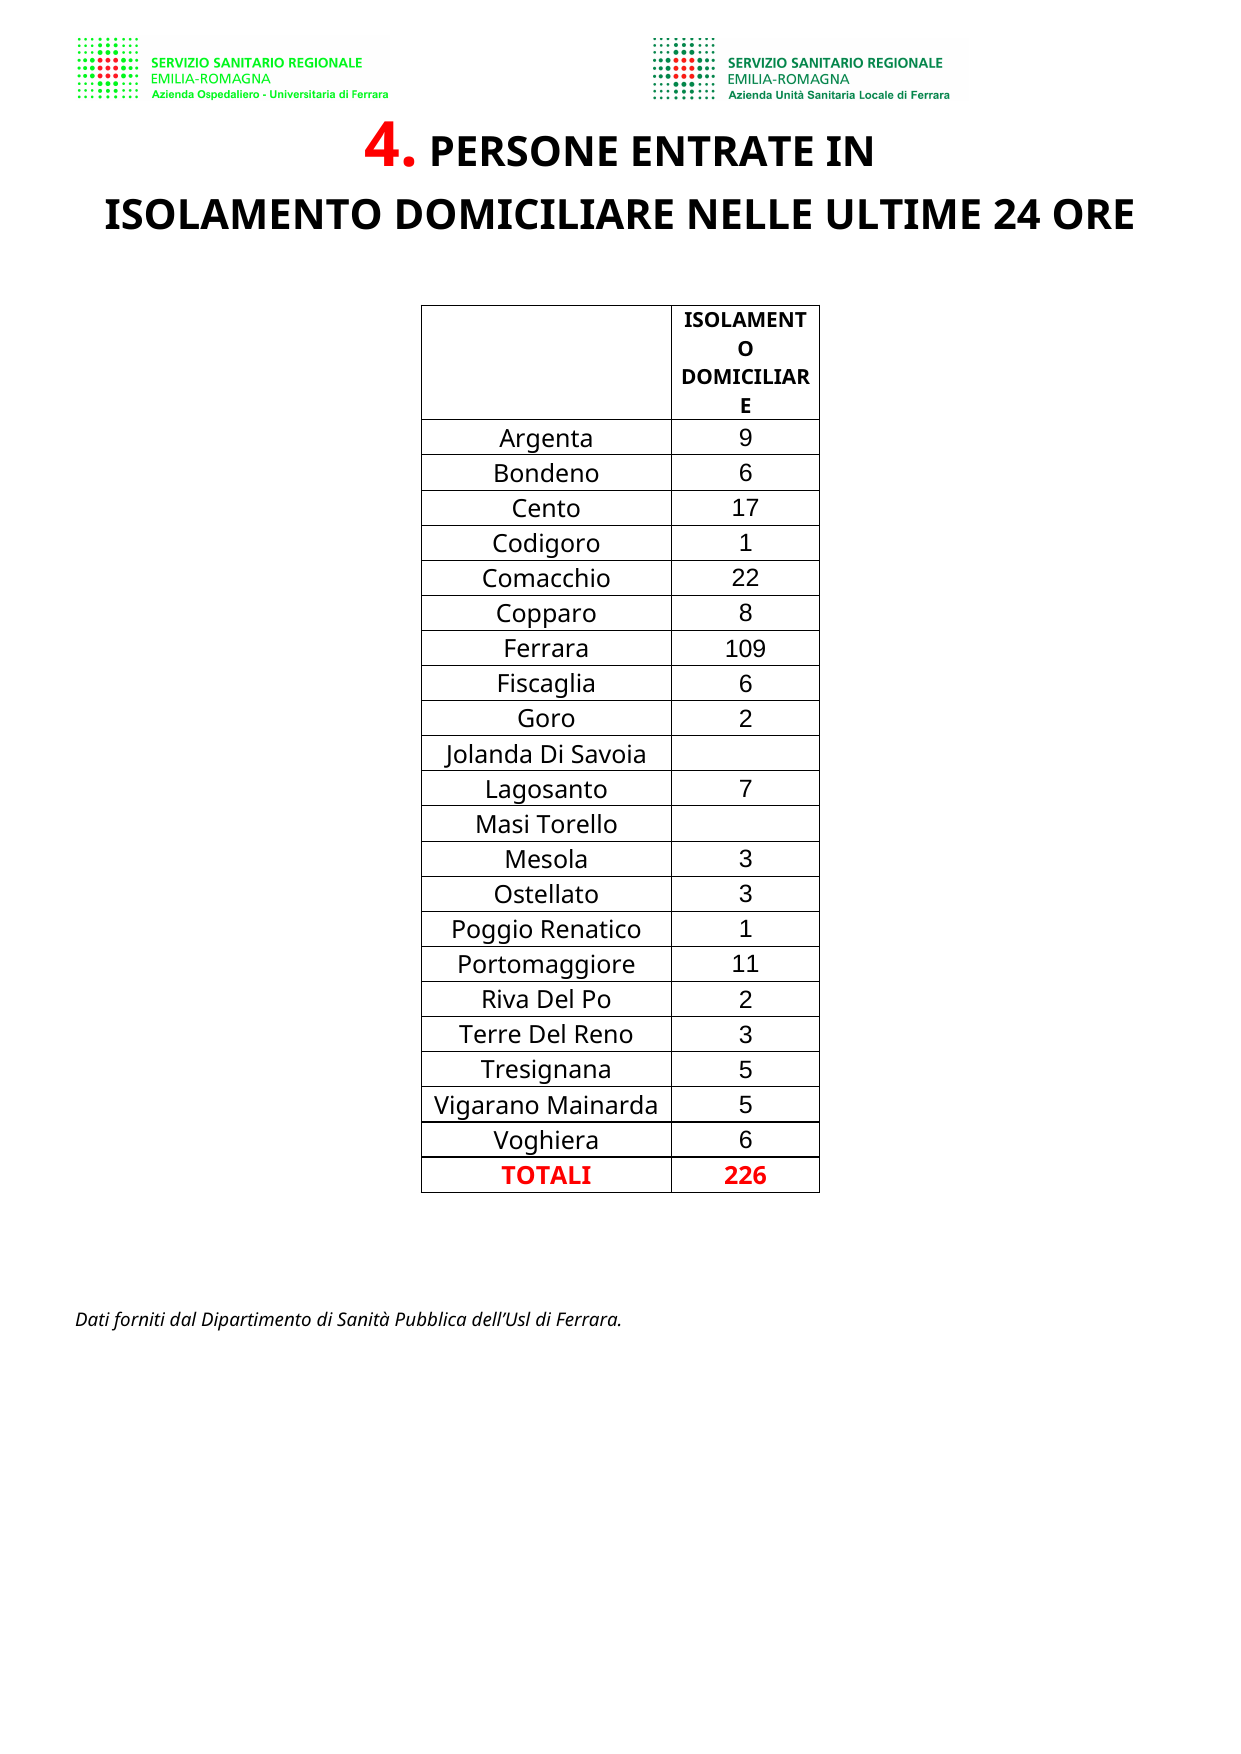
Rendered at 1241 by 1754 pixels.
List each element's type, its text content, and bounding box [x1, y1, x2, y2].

picture [75, 35, 391, 101]
table_cell Masi Torello [422, 806, 671, 841]
table_cell Fiscaglia [422, 666, 671, 700]
table_header [422, 306, 671, 419]
table_cell 2 [672, 701, 819, 735]
table_cell 1 [672, 912, 819, 946]
table_cell Comacchio [422, 561, 671, 595]
table_cell 3 [672, 842, 819, 876]
table_cell Argenta [422, 420, 671, 454]
table_cell 3 [672, 877, 819, 911]
table_cell 2 [672, 982, 819, 1016]
table_cell 3 [672, 1017, 819, 1051]
table_cell 17 [672, 491, 819, 524]
table_cell Tresignana [422, 1052, 671, 1086]
table_cell Lagosanto [422, 771, 671, 805]
table_cell Codigoro [422, 526, 671, 560]
text ISOLAMENTO DOMICILIARE NELLE ULTIME 24 ORE [75, 185, 1165, 242]
table_cell 6 [672, 666, 819, 700]
table_cell 6 [672, 1123, 819, 1156]
table_header ISOLAMENTO DOMICILIARE [672, 306, 819, 419]
table_cell Terre Del Reno [422, 1017, 671, 1051]
table_cell Copparo [422, 596, 671, 630]
picture [653, 38, 969, 101]
table_cell Vigarano Mainarda [422, 1087, 671, 1121]
table_cell Riva Del Po [422, 982, 671, 1016]
table_cell Ostellato [422, 877, 671, 911]
table_cell Poggio Renatico [422, 912, 671, 946]
table_cell Mesola [422, 842, 671, 876]
table_cell Goro [422, 701, 671, 735]
text Dati forniti dal Dipartimento di Sanità Pubblica dell’Usl di Ferrara. [75, 1306, 1165, 1332]
table_cell [672, 736, 819, 770]
table_cell Voghiera [422, 1123, 671, 1156]
table_cell Portomaggiore [422, 947, 671, 981]
table_cell [672, 806, 819, 841]
table_cell 8 [672, 596, 819, 630]
table_cell 226 [672, 1158, 819, 1192]
table_cell 109 [672, 631, 819, 665]
text 4. PERSONE ENTRATE IN [75, 100, 1165, 185]
table_cell 5 [672, 1087, 819, 1121]
table_cell 6 [672, 455, 819, 489]
table_cell 1 [672, 526, 819, 560]
table_cell 9 [672, 420, 819, 454]
table_cell Ferrara [422, 631, 671, 665]
table_cell TOTALI [422, 1158, 671, 1192]
table_cell 22 [672, 561, 819, 595]
table_cell Cento [422, 491, 671, 524]
table_cell Bondeno [422, 455, 671, 489]
table_cell 7 [672, 771, 819, 805]
table_cell 5 [672, 1052, 819, 1086]
table_cell 11 [672, 947, 819, 981]
table_cell Jolanda Di Savoia [422, 736, 671, 770]
